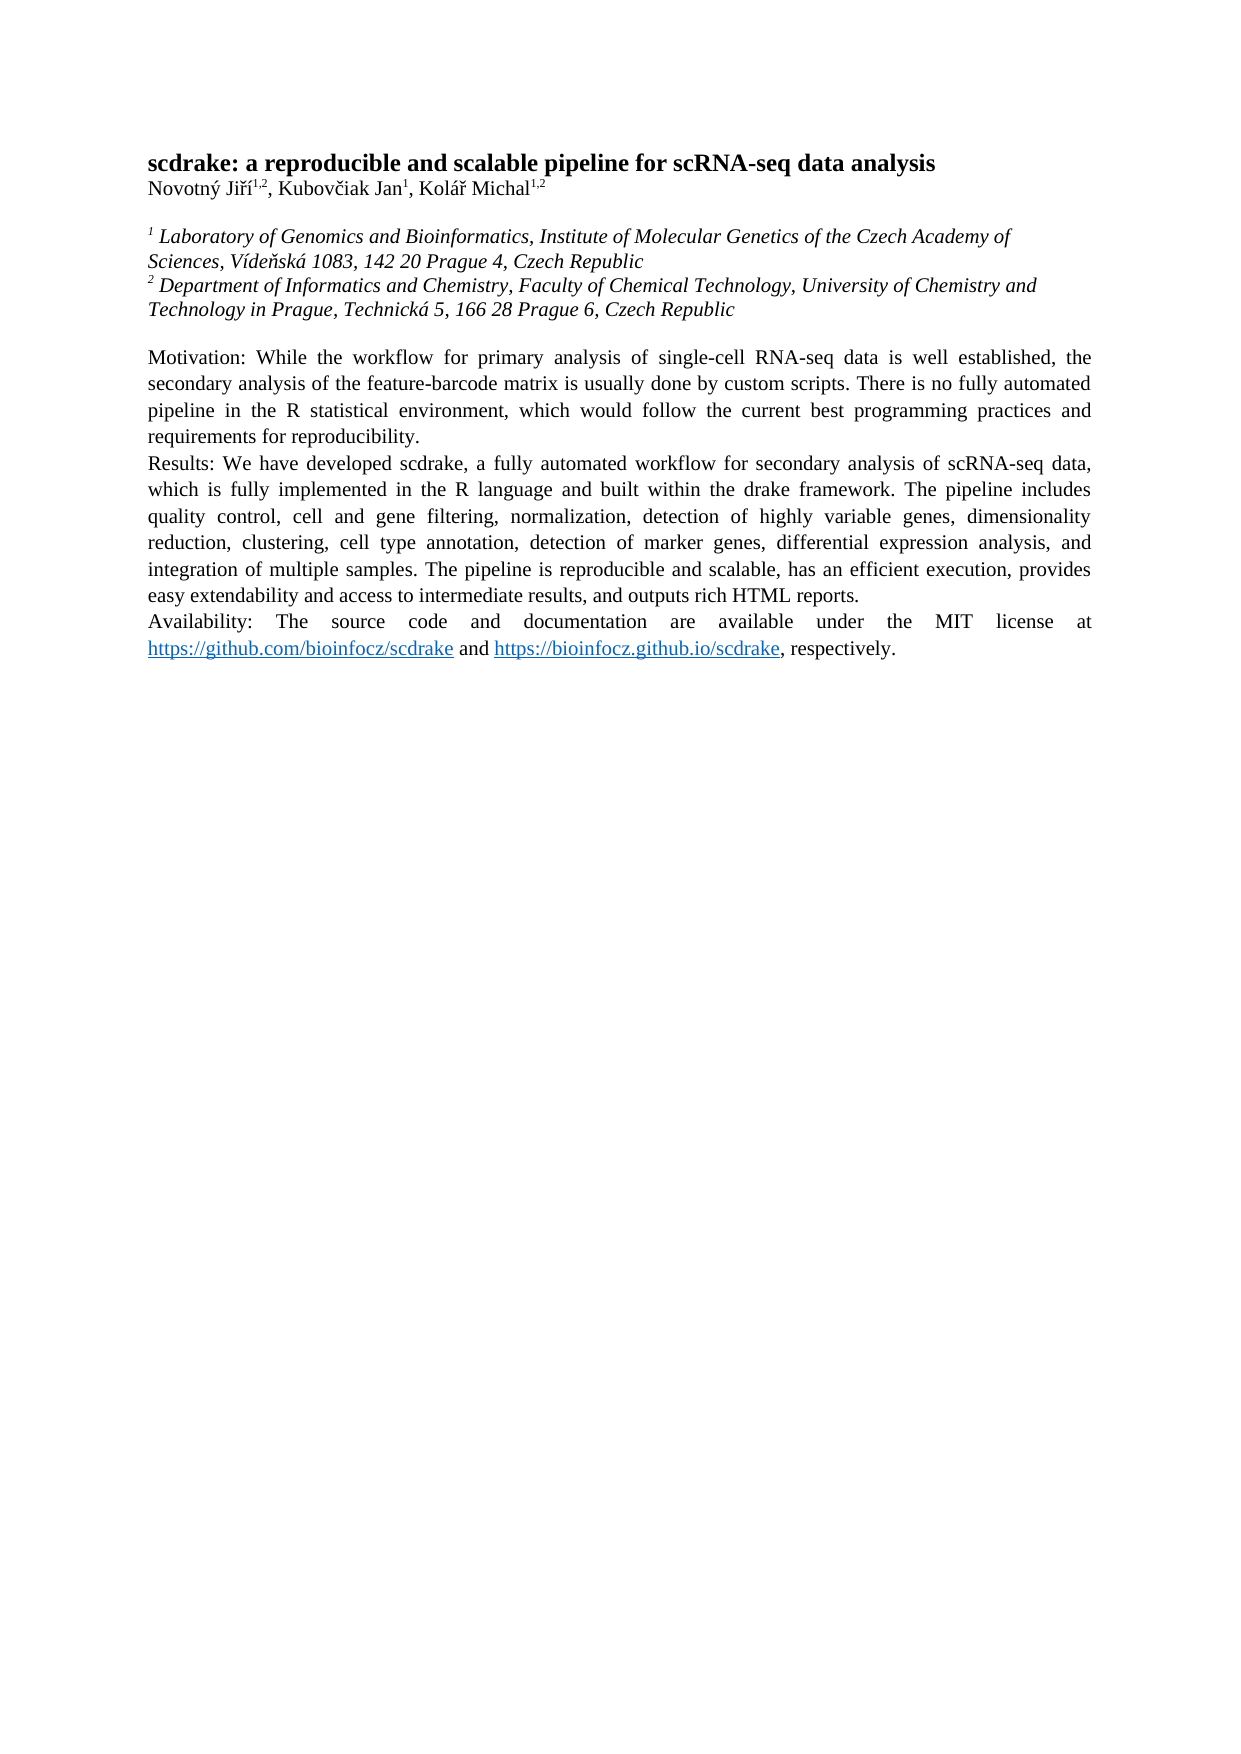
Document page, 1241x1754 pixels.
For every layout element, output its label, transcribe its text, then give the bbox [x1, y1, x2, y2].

text 2 Department of Informatics and Chemistry, Faculty of Chemical Technology, University of Chemistry and Technology in Prague, Technická 5, 166 28 Prague 6, Czech Republic [148, 273, 1093, 321]
text Results: We have developed scdrake, a fully automated workflow for secondary analysis of scRNA-seq data, which is fully implemented in the R language and built within the drake framework. The pipeline includes quality control, cell and gene filtering, normalization, detection of highly variable genes, dimensionality reduction, clustering, cell type annotation, detection of marker genes, differential expression analysis, and integration of multiple samples. The pipeline is reproducible and scalable, has an efficient execution, provides easy extendability and access to intermediate results, and outputs rich HTML reports. [148, 451, 1093, 607]
text scdrake: a reproducible and scalable pipeline for scRNA-seq data analysis [148, 148, 1093, 176]
text Novotný Jiří1,2, Kubovčiak Jan1, Kolář Michal1,2 [148, 176, 1093, 200]
text Motivation: While the workflow for primary analysis of single-cell RNA-seq data is well established, the secondary analysis of the feature-barcode matrix is usually done by custom scripts. There is no fully automated pipeline in the R statistical environment, which would follow the current best programming practices and requirements for reproducibility. [148, 345, 1093, 448]
text 1 Laboratory of Genomics and Bioinformatics, Institute of Molecular Genetics of the Czech Academy of Sciences, Vídeňská 1083, 142 20 Prague 4, Czech Republic [148, 224, 1093, 273]
text Availability: The source code and documentation are available under the MIT license at https://github.com/bioinfocz/scdrake and https://bioinfocz.github.io/scdrake, respectively. [148, 609, 1093, 660]
